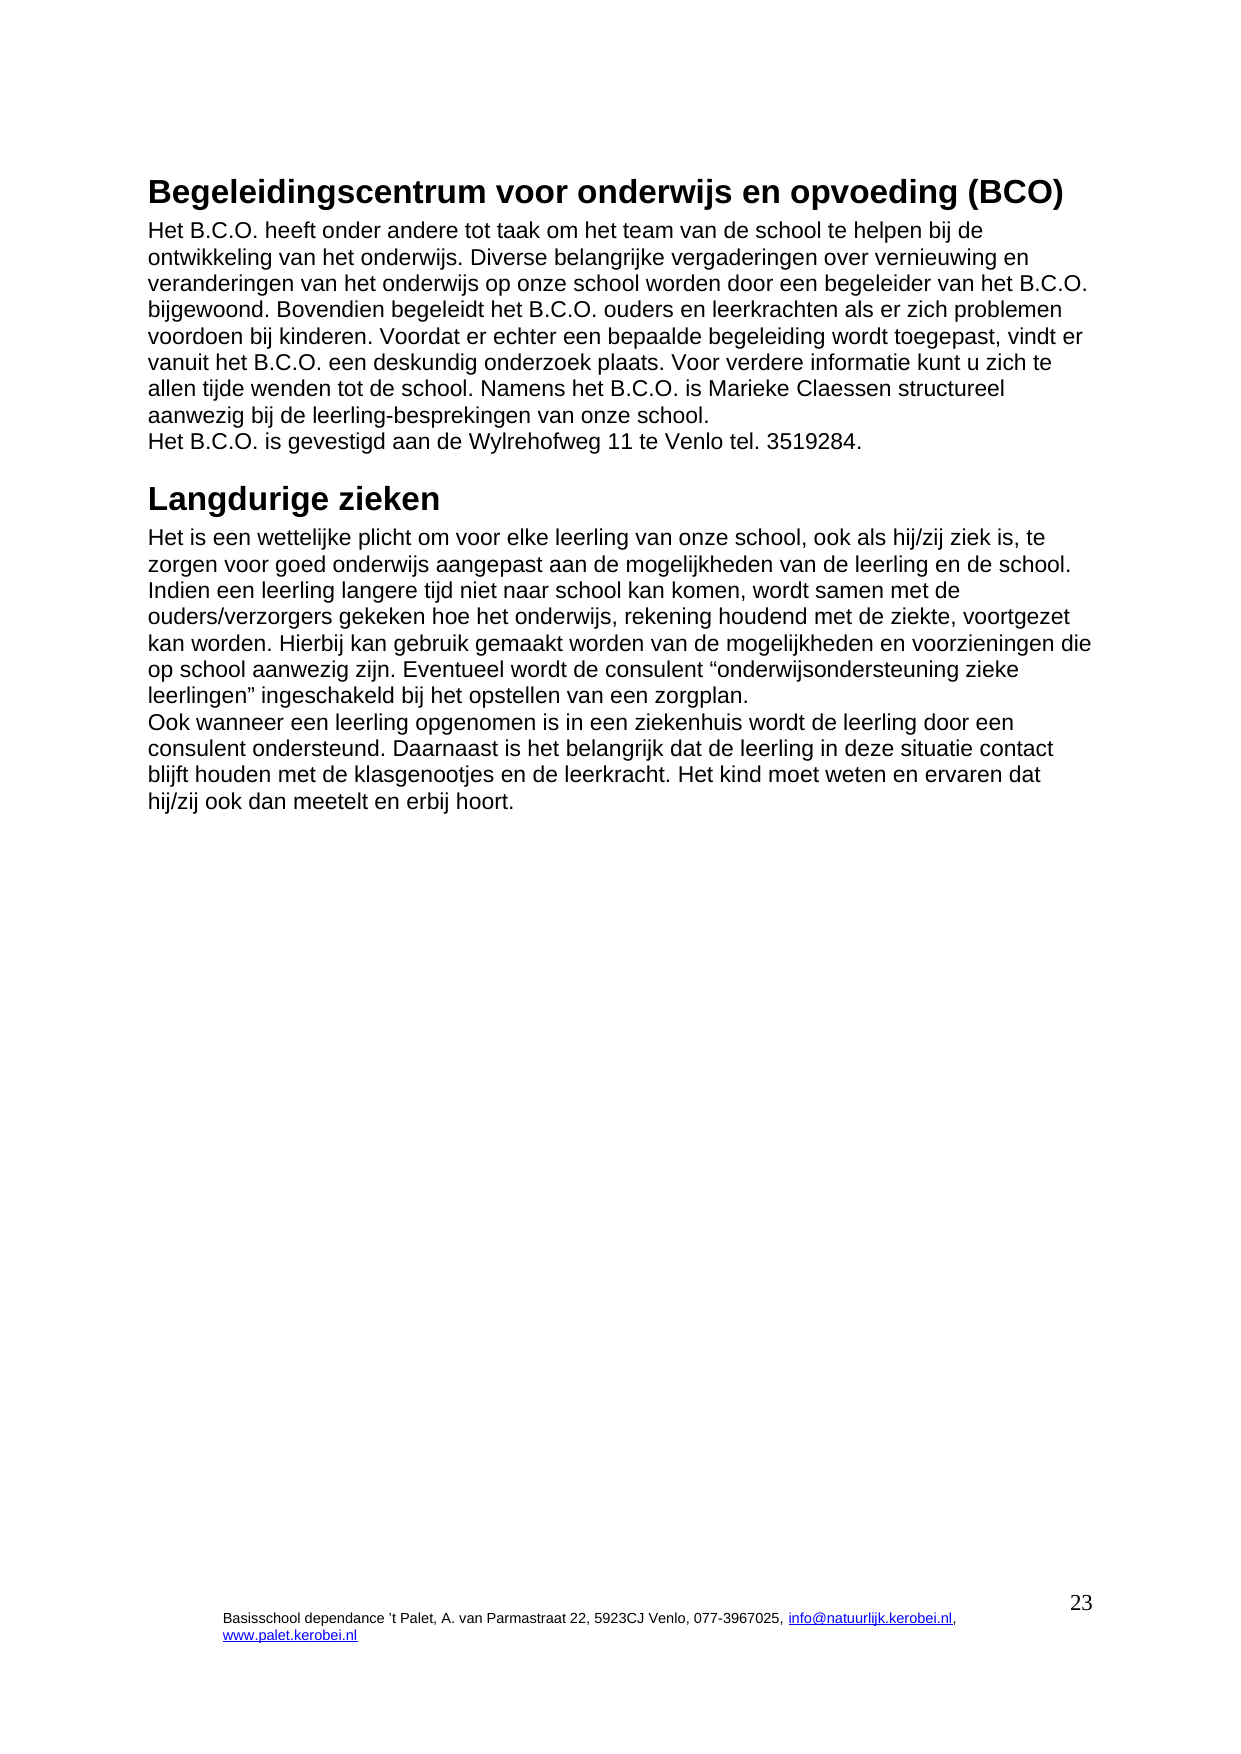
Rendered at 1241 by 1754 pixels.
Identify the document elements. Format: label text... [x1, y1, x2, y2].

text Het B.C.O. is gevestigd aan de Wylrehofweg 11 te Venlo tel. 3519284. [148, 428, 1093, 454]
subtitle Begeleidingscentrum voor onderwijs en opvoeding (BCO) [148, 173, 1093, 211]
text Ook wanneer een leerling opgenomen is in een ziekenhuis wordt de leerling door een consulent ondersteund. Daarnaast is het belangrijk dat de leerling in deze situatie contact blijft houden met de klasgenootjes en de leerkracht. Het kind moet weten en ervaren dat hij/zij ook dan meetelt en erbij hoort. [148, 709, 1093, 814]
text Het is een wettelijke plicht om voor elke leerling van onze school, ook als hij/zij ziek is, te zorgen voor goed onderwijs aangepast aan de mogelijkheden van de leerling en de school. Indien een leerling langere tijd niet naar school kan komen, wordt samen met de ouders/verzorgers gekeken hoe het onderwijs, rekening houdend met de ziekte, voortgezet kan worden. Hierbij kan gebruik gemaakt worden van de mogelijkheden en voorzieningen die op school aanwezig zijn. Eventueel wordt de consulent “onderwijsondersteuning zieke leerlingen” ingeschakeld bij het opstellen van een zorgplan. [148, 524, 1093, 709]
subtitle Langdurige zieken [148, 479, 1093, 518]
text Het B.C.O. heeft onder andere tot taak om het team van de school te helpen bij de ontwikkeling van het onderwijs. Diverse belangrijke vergaderingen over vernieuwing en veranderingen van het onderwijs op onze school worden door een begeleider van het B.C.O. bijgewoond. Bovendien begeleidt het B.C.O. ouders en leerkrachten als er zich problemen voordoen bij kinderen. Voordat er echter een bepaalde begeleiding wordt toegepast, vindt er vanuit het B.C.O. een deskundig onderzoek plaats. Voor verdere informatie kunt u zich te allen tijde wenden tot de school. Namens het B.C.O. is Marieke Claessen structureel aanwezig bij de leerling-besprekingen van onze school. [148, 217, 1093, 428]
